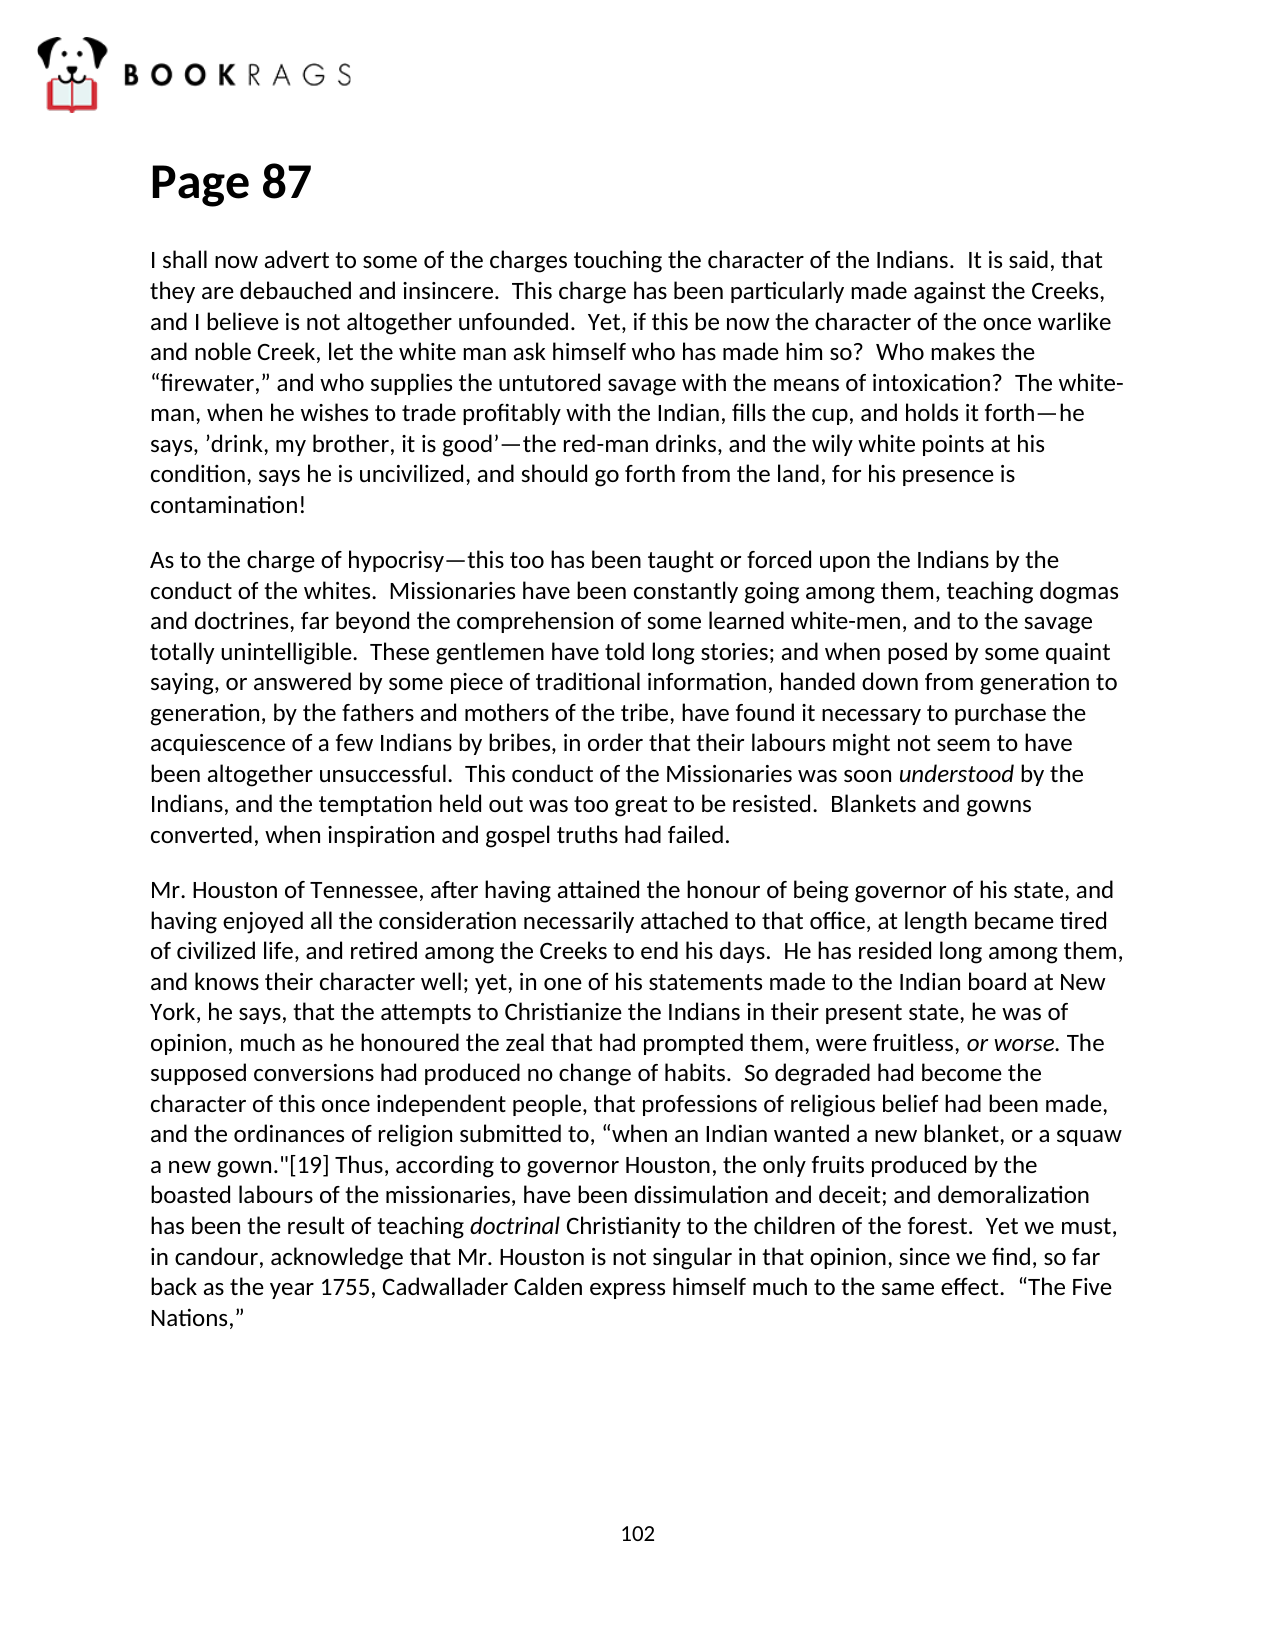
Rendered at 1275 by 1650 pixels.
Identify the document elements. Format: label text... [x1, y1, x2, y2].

text Page 87 [150, 150, 1125, 211]
text I shall now advert to some of the charges touching the character of the Indians. It is said, that they are debauched and insincere. This charge has been particularly made against the Creeks, and I believe is not altogether unfounded. Yet, if this be now the character of the once warlike and noble Creek, let the white man ask himself who has made him so? Who makes the “firewater,” and who supplies the untutored savage with the means of intoxication? The white-man, when he wishes to trade profitably with the Indian, fills the cup, and holds it forth—­he says, ’drink, my brother, it is good’—­the red-man drinks, and the wily white points at his condition, says he is uncivilized, and should go forth from the land, for his presence is contamination! [150, 244, 1125, 519]
text As to the charge of hypocrisy—­this too has been taught or forced upon the Indians by the conduct of the whites. Missionaries have been constantly going among them, teaching dogmas and doctrines, far beyond the comprehension of some learned white-men, and to the savage totally unintelligible. These gentlemen have told long stories; and when posed by some quaint saying, or answered by some piece of traditional information, handed down from generation to generation, by the fathers and mothers of the tribe, have found it necessary to purchase the acquiescence of a few Indians by bribes, in order that their labours might not seem to have been altogether unsuccessful. This conduct of the Missionaries was soon understood by the Indians, and the temptation held out was too great to be resisted. Blankets and gowns converted, when inspiration and gospel truths had failed. [150, 544, 1125, 849]
text Mr. Houston of Tennessee, after having attained the honour of being governor of his state, and having enjoyed all the consideration necessarily attached to that office, at length became tired of civilized life, and retired among the Creeks to end his days. He has resided long among them, and knows their character well; yet, in one of his statements made to the Indian board at New York, he says, that the attempts to Christianize the Indians in their present state, he was of opinion, much as he honoured the zeal that had prompted them, were fruitless, or worse. The supposed conversions had produced no change of habits. So degraded had become the character of this once independent people, that professions of religious belief had been made, and the ordinances of religion submitted to, “when an Indian wanted a new blanket, or a squaw a new gown."[19] Thus, according to governor Houston, the only fruits produced by the boasted labours of the missionaries, have been dissimulation and deceit; and demoralization has been the result of teaching doctrinal Christianity to the children of the forest. Yet we must, in candour, acknowledge that Mr. Houston is not singular in that opinion, since we find, so far back as the year 1755, Cadwallader Calden express himself much to the same effect. “The Five Nations,” [150, 874, 1125, 1332]
picture [37, 37, 351, 113]
